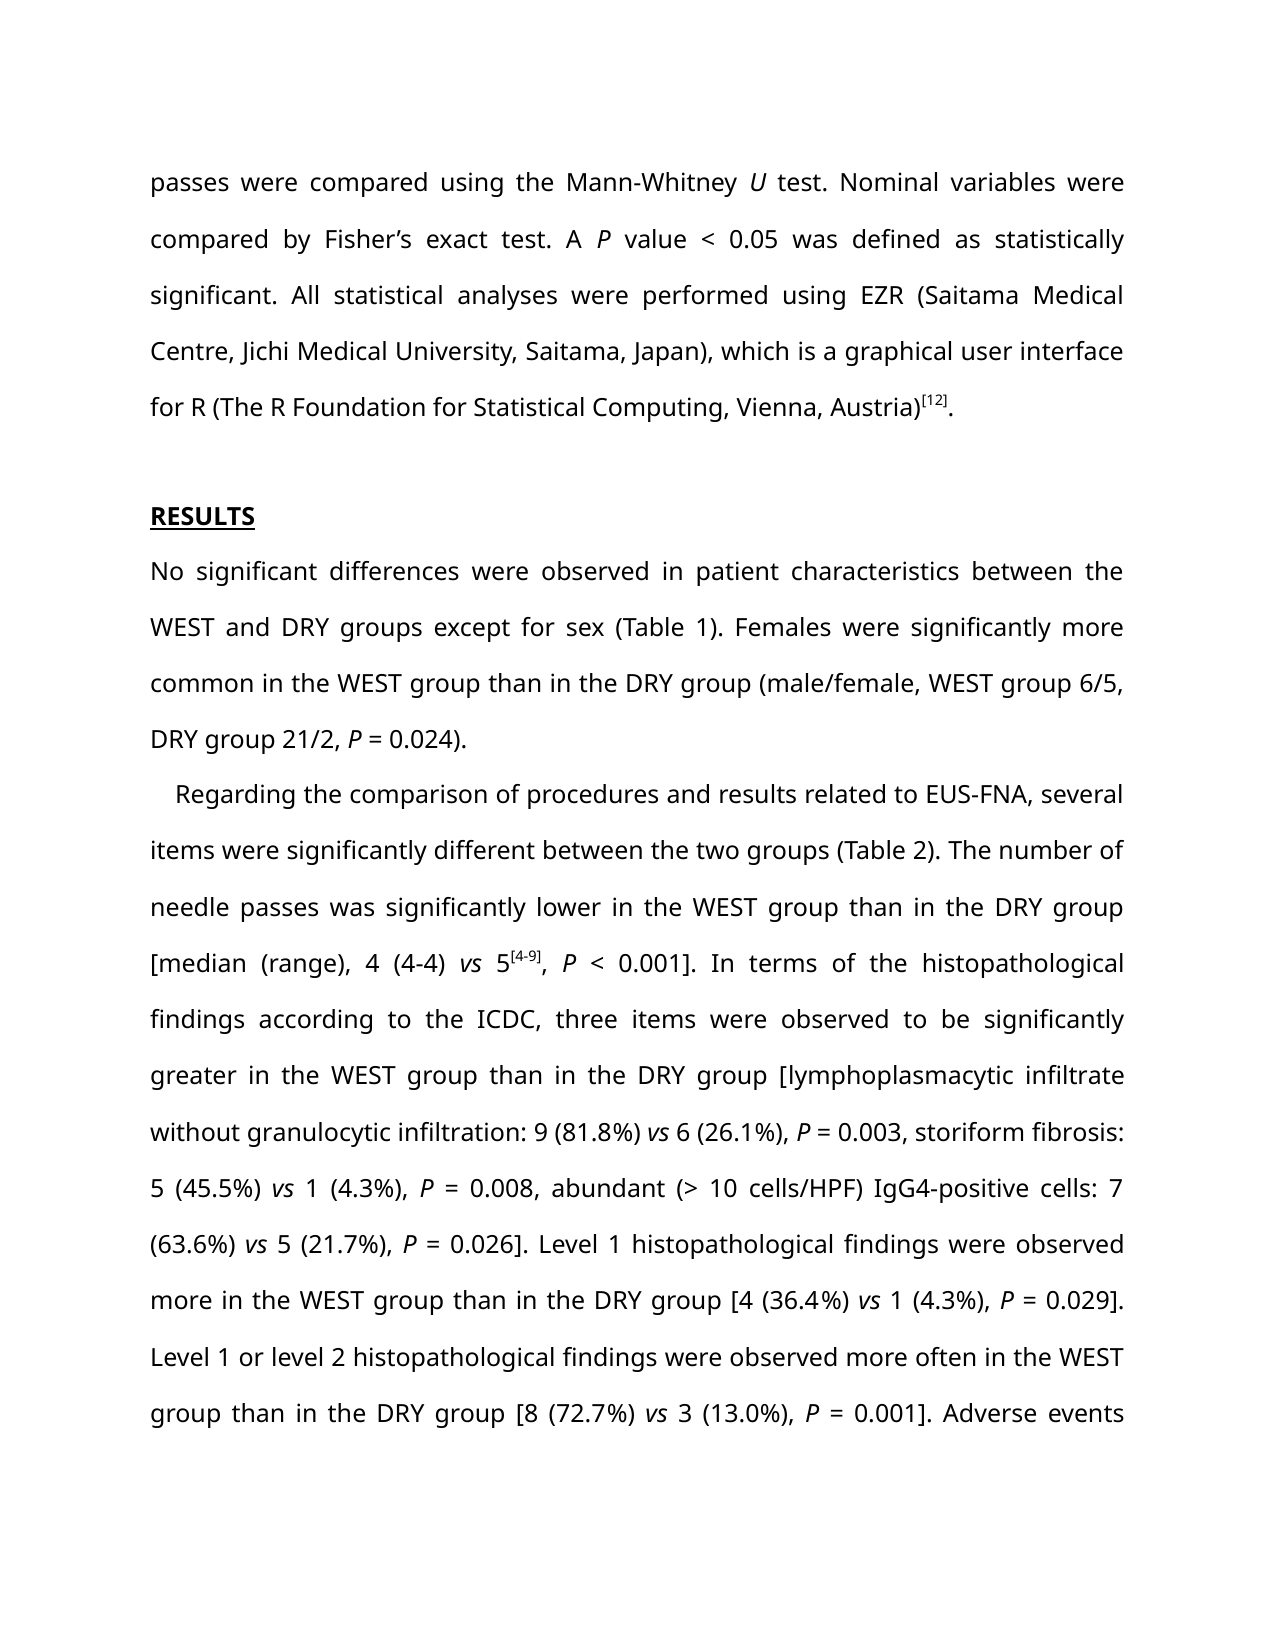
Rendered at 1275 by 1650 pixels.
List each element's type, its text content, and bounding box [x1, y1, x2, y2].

text RESULTS [150, 497, 1125, 535]
text No significant differences were observed in patient characteristics between the WEST and DRY groups except for sex (Table 1). Females were significantly more common in the WEST group than in the DRY group (male/female, WEST group 6/5, DRY group 21/2, P = 0.024). [150, 552, 1125, 758]
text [150, 163, 1125, 426]
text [150, 775, 1125, 1431]
